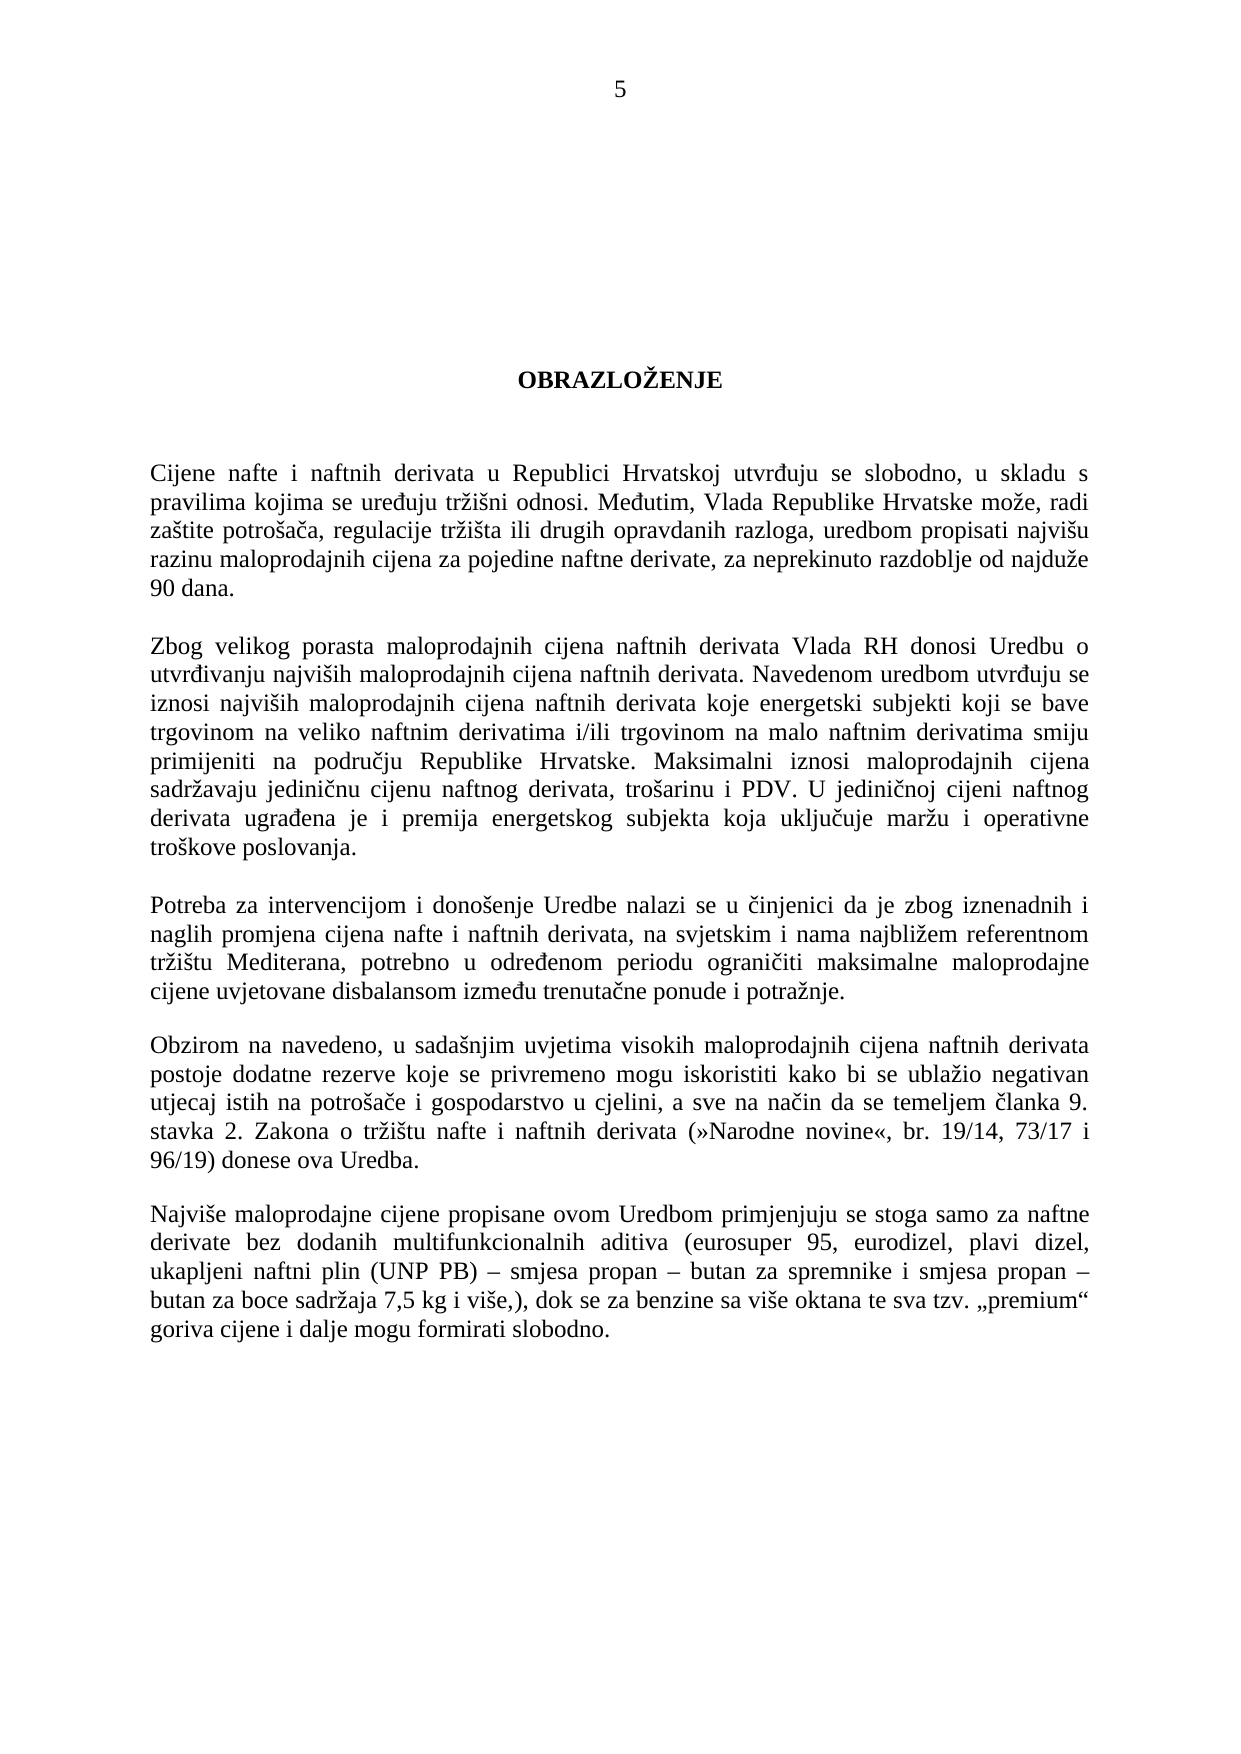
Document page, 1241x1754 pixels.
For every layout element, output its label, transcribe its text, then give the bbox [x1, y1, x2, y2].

text Najviše maloprodajne cijene propisane ovom Uredbom primjenjuju se stoga samo za naftne derivate bez dodanih multifunkcionalnih aditiva (eurosuper 95, eurodizel, plavi dizel, ukapljeni naftni plin (UNP PB) – smjesa propan – butan za spremnike i smjesa propan – butan za boce sadržaja 7,5 kg i više,), dok se za benzine sa više oktana te sva tzv. „premium“ goriva cijene i dalje mogu formirati slobodno. [150, 1199, 1090, 1342]
text Zbog velikog porasta maloprodajnih cijena naftnih derivata Vlada RH donosi Uredbu o utvrđivanju najviših maloprodajnih cijena naftnih derivata. Navedenom uredbom utvrđuju se iznosi najviših maloprodajnih cijena naftnih derivata koje energetski subjekti koji se bave trgovinom na veliko naftnim derivatima i/ili trgovinom na malo naftnim derivatima smiju primijeniti na području Republike Hrvatske. Maksimalni iznosi maloprodajnih cijena sadržavaju jediničnu cijenu naftnog derivata, trošarinu i PDV. U jediničnoj cijeni naftnog derivata ugrađena je i premija energetskog subjekta koja uključuje maržu i operativne troškove poslovanja. [150, 631, 1090, 861]
text OBRAZLOŽENJE [150, 365, 1090, 394]
text Obzirom na navedeno, u sadašnjim uvjetima visokih maloprodajnih cijena naftnih derivata postoje dodatne rezerve koje se privremeno mogu iskoristiti kako bi se ublažio negativan utjecaj istih na potrošače i gospodarstvo u cjelini, a sve na način da se temeljem članka 9. stavka 2. Zakona o tržištu nafte i naftnih derivata (»Narodne novine«, br. 19/14, 73/17 i 96/19) donese ova Uredba. [150, 1030, 1090, 1174]
text Cijene nafte i naftnih derivata u Republici Hrvatskoj utvrđuju se slobodno, u skladu s pravilima kojima se uređuju tržišni odnosi. Međutim, Vlada Republike Hrvatske može, radi zaštite potrošača, regulacije tržišta ili drugih opravdanih razloga, uredbom propisati najvišu razinu maloprodajnih cijena za pojedine naftne derivate, za neprekinuto razdoblje od najduže 90 dana. [150, 458, 1090, 602]
text Potreba za intervencijom i donošenje Uredbe nalazi se u činjenici da je zbog iznenadnih i naglih promjena cijena nafte i naftnih derivata, na svjetskim i nama najbližem referentnom tržištu Mediterana, potrebno u određenom periodu ograničiti maksimalne maloprodajne cijene uvjetovane disbalansom između trenutačne ponude i potražnje. [150, 890, 1090, 1005]
